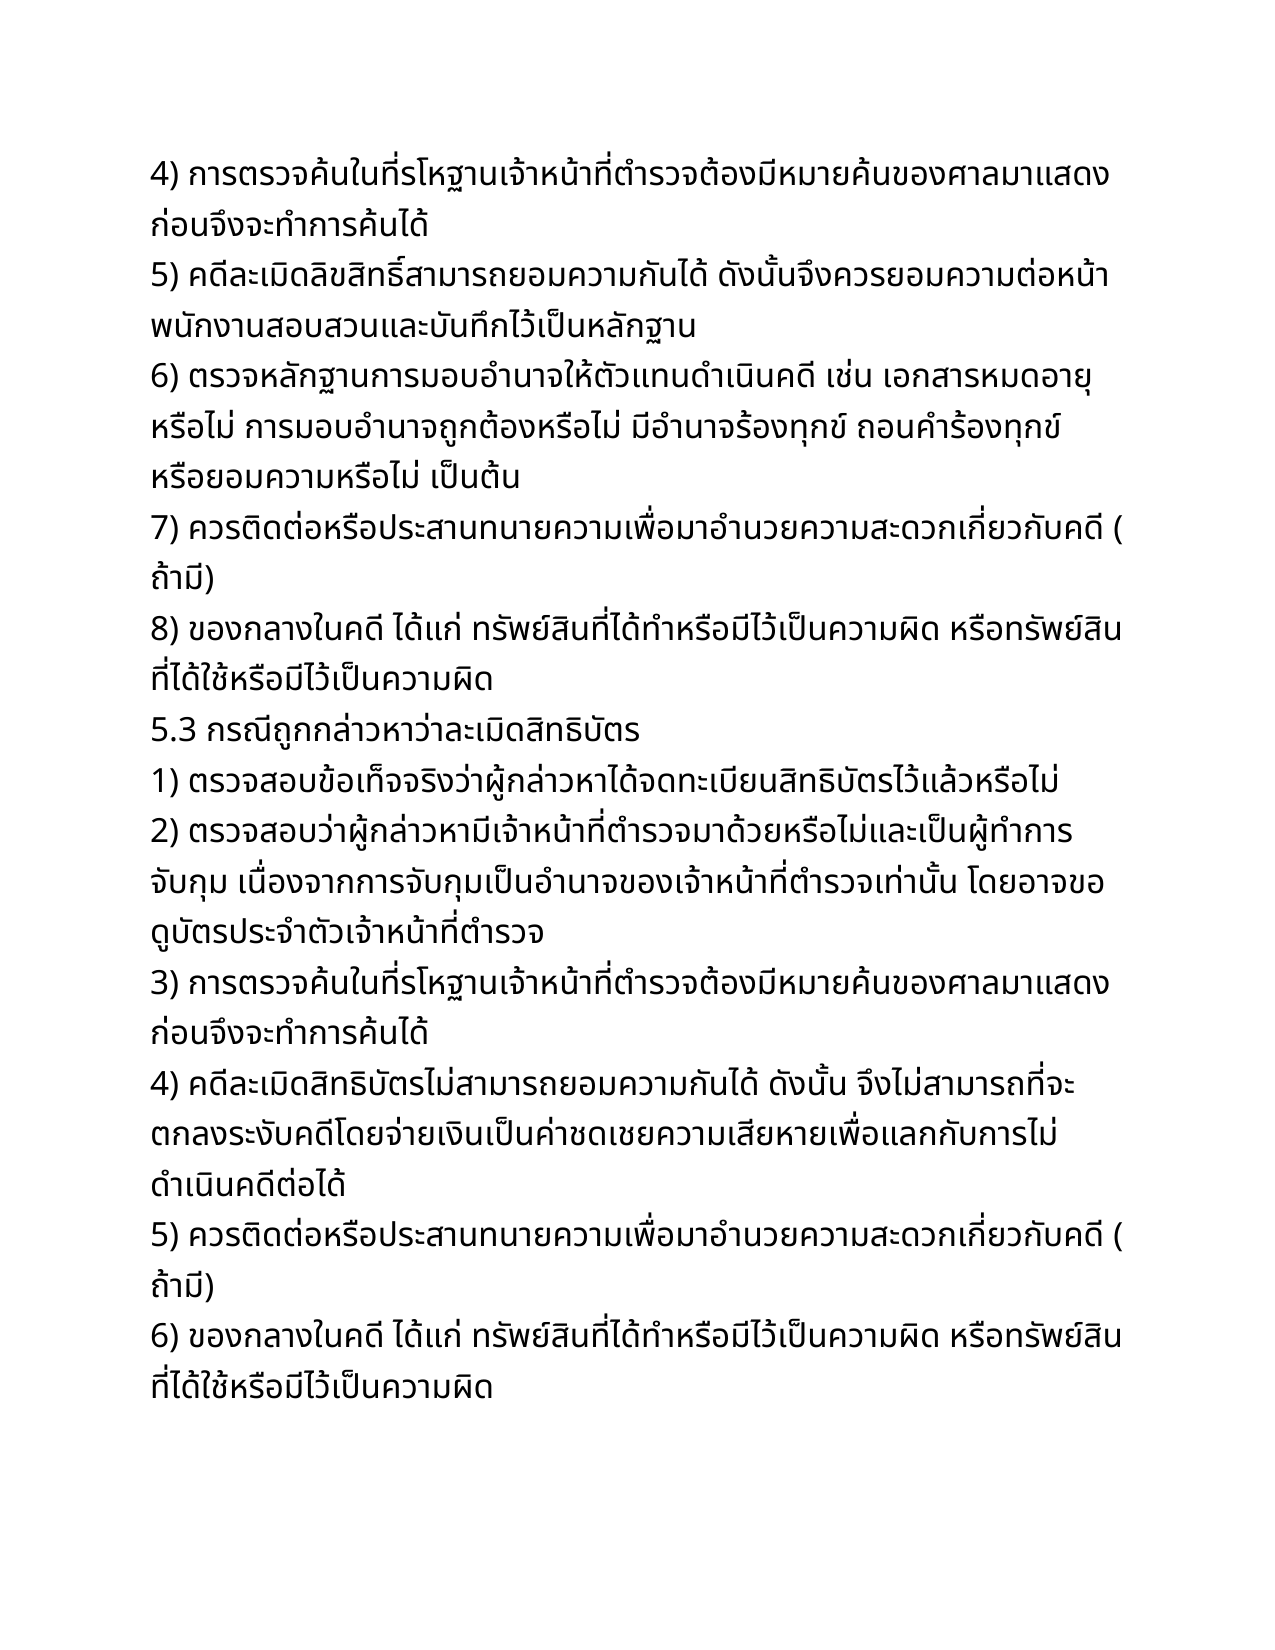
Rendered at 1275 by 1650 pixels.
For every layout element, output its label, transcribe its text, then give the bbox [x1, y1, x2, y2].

text 5.3 กรณีถูกกล่าวหาว่าละเมิดสิทธิบัตร 1) ตรวจสอบข้อเท็จจริงว่าผู้กล่าวหาได้จดทะเบียนสิทธิบัตรไว้แล้วหรือไม่ 2) ตรวจสอบว่าผู้กล่าวหามีเจ้าหน้าที่ตำรวจมาด้วยหรือไม่และเป็นผู้ทำการจับกุม เนื่องจากการจับกุมเป็นอำนาจของเจ้าหน้าที่ตำรวจเท่านั้น โดยอาจขอดูบัตรประจำตัวเจ้าหน้าที่ตำรวจ 3) การตรวจค้นในที่รโหฐานเจ้าหน้าที่ตำรวจต้องมีหมายค้นของศาลมาแสดงก่อนจึงจะทำการค้นได้ 4) คดีละเมิดสิทธิบัตรไม่สามารถยอมความกันได้ ดังนั้น จึงไม่สามารถที่จะตกลงระงับคดีโดยจ่ายเงินเป็นค่าชดเชยความเสียหายเพื่อแลกกับการไม่ดำเนินคดีต่อได้ 5) ควรติดต่อหรือประสานทนายความเพื่อมาอำนวยความสะดวกเกี่ยวกับคดี (ถ้ามี) 6) ของกลางในคดี ได้แก่ ทรัพย์สินที่ได้ทำหรือมีไว้เป็นความผิด หรือทรัพย์สินที่ได้ใช้หรือมีไว้เป็นความผิด [150, 706, 1125, 1413]
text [150, 150, 1125, 706]
